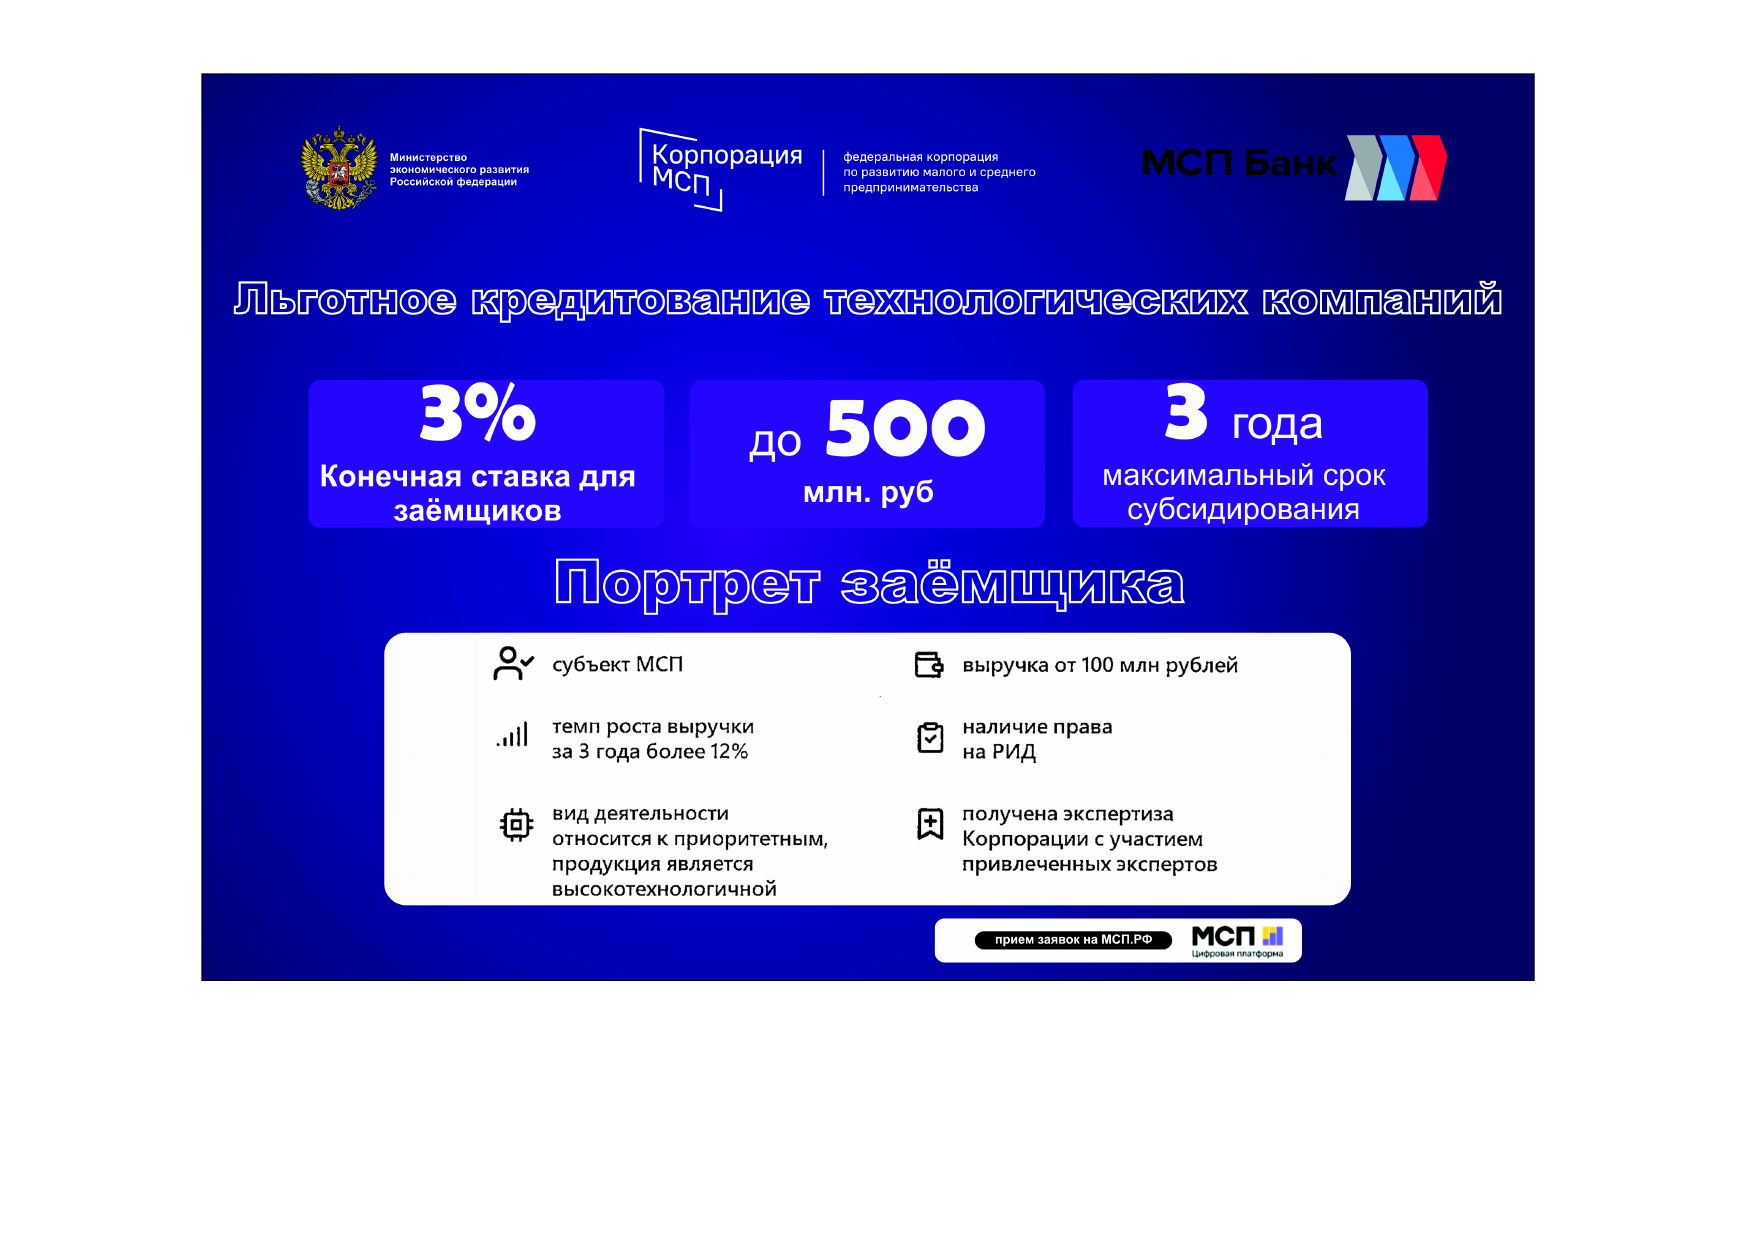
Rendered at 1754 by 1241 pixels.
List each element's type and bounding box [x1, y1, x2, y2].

picture [201, 73, 1535, 981]
